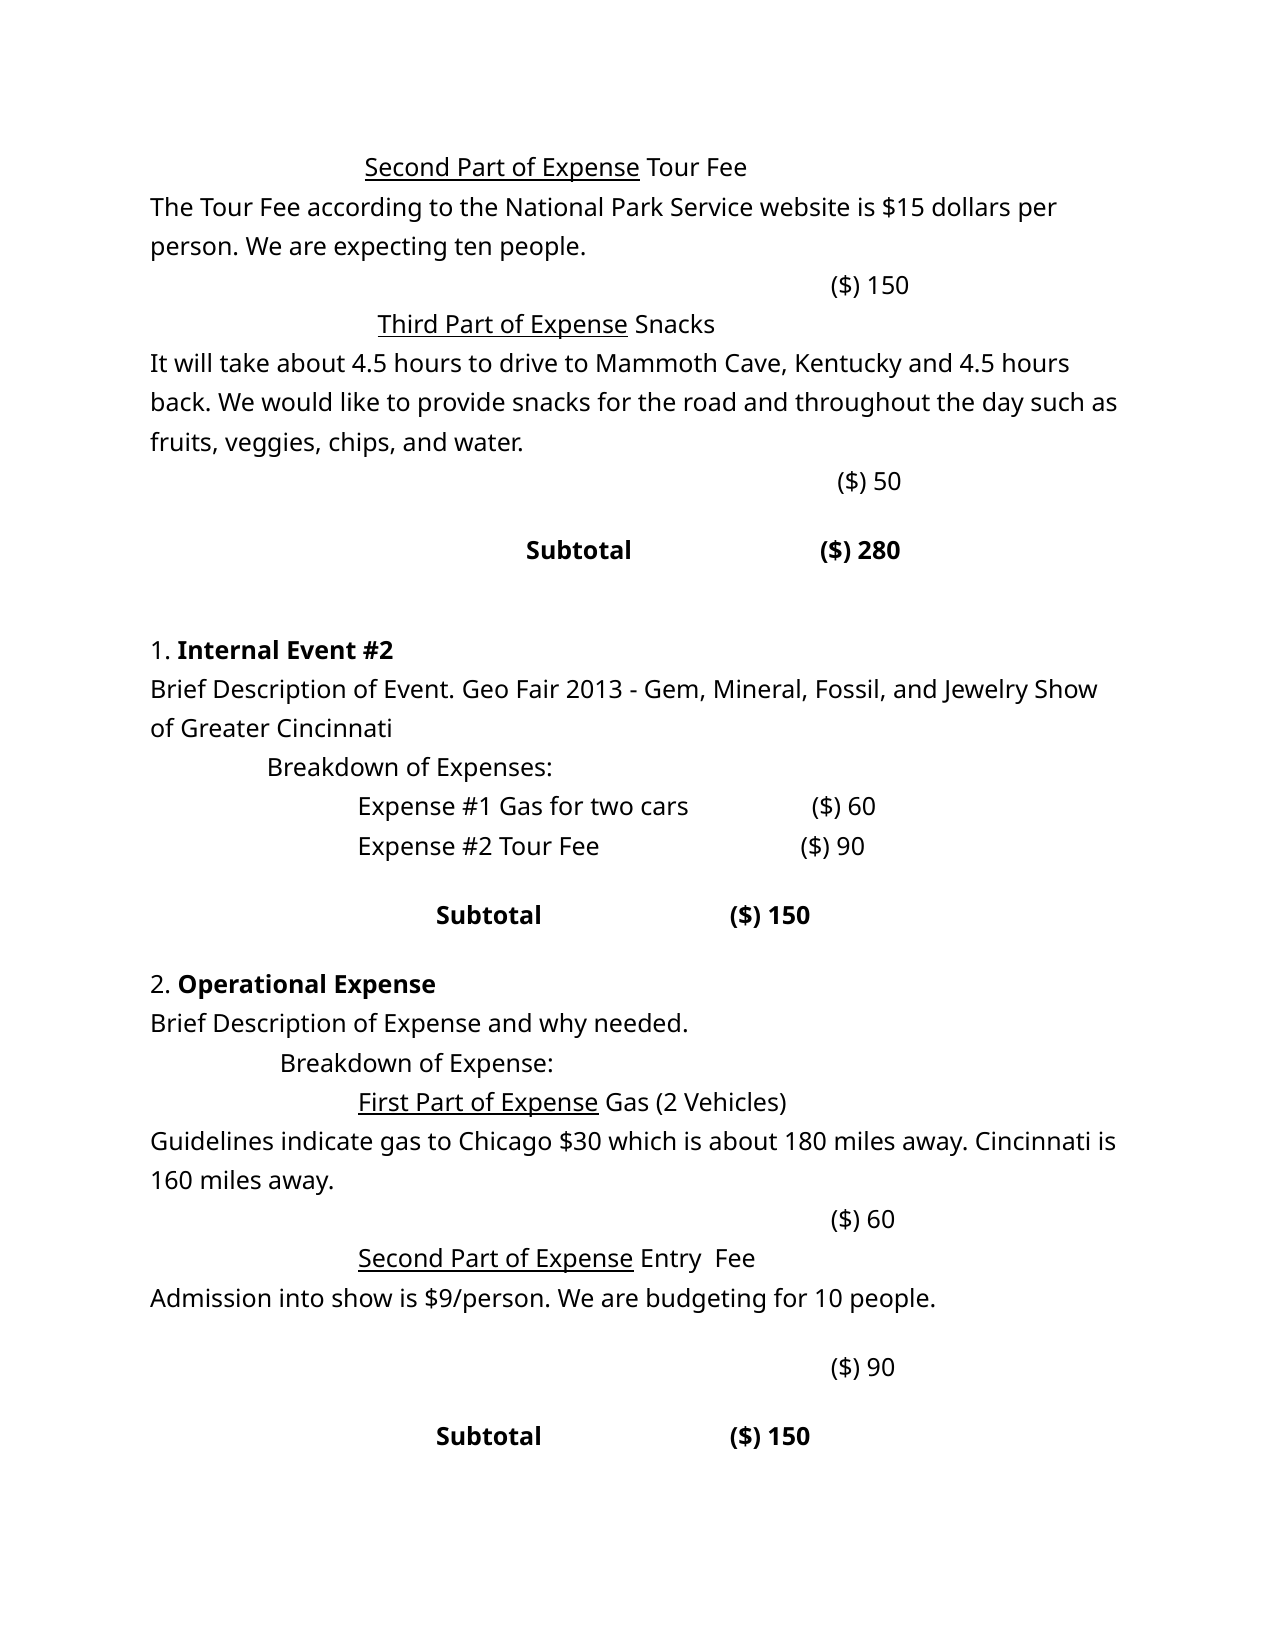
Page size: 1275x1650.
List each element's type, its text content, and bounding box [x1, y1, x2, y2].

text Breakdown of Expense: [150, 1045, 1125, 1079]
text 2. Operational Expense [150, 967, 1125, 1001]
text Subtotal ($) 280 [150, 533, 1125, 567]
text Brief Description of Expense and why needed. [150, 1006, 1125, 1040]
text ($) 90 [150, 1349, 1125, 1384]
text ($) 60 [150, 1202, 1125, 1236]
text Expense #2 Tour Fee ($) 90 [150, 828, 1125, 862]
text The Tour Fee according to the National Park Service website is $15 dollars per person. We are expecting ten people. [150, 189, 1125, 262]
text ($) 150 [150, 267, 1125, 302]
text Subtotal ($) 150 [150, 1419, 1125, 1453]
text Admission into show is $9/person. We are budgeting for 10 people. [150, 1280, 1125, 1314]
text Brief Description of Event. Geo Fair 2013 - Gem, Mineral, Fossil, and Jewelry Show of Greater Cincinnati [150, 671, 1125, 745]
text Subtotal ($) 150 [150, 897, 1125, 932]
text ($) 50 [150, 463, 1125, 497]
text Expense #1 Gas for two cars ($) 60 [150, 789, 1125, 823]
text Guidelines indicate gas to Chicago $30 which is about 180 miles away. Cincinnati is 160 miles away. [150, 1123, 1125, 1197]
text Third Part of Expense Snacks [150, 307, 1125, 341]
text Second Part of Expense Entry Fee [150, 1241, 1125, 1275]
text Breakdown of Expenses: [150, 750, 1125, 784]
text 1. Internal Event #2 [150, 632, 1125, 666]
text First Part of Expense Gas (2 Vehicles) [150, 1084, 1125, 1118]
text Second Part of Expense Tour Fee [150, 150, 1125, 184]
text It will take about 4.5 hours to drive to Mammoth Cave, Kentucky and 4.5 hours back. We would like to provide snacks for the road and throughout the day such as fruits, veggies, chips, and water. [150, 346, 1125, 458]
